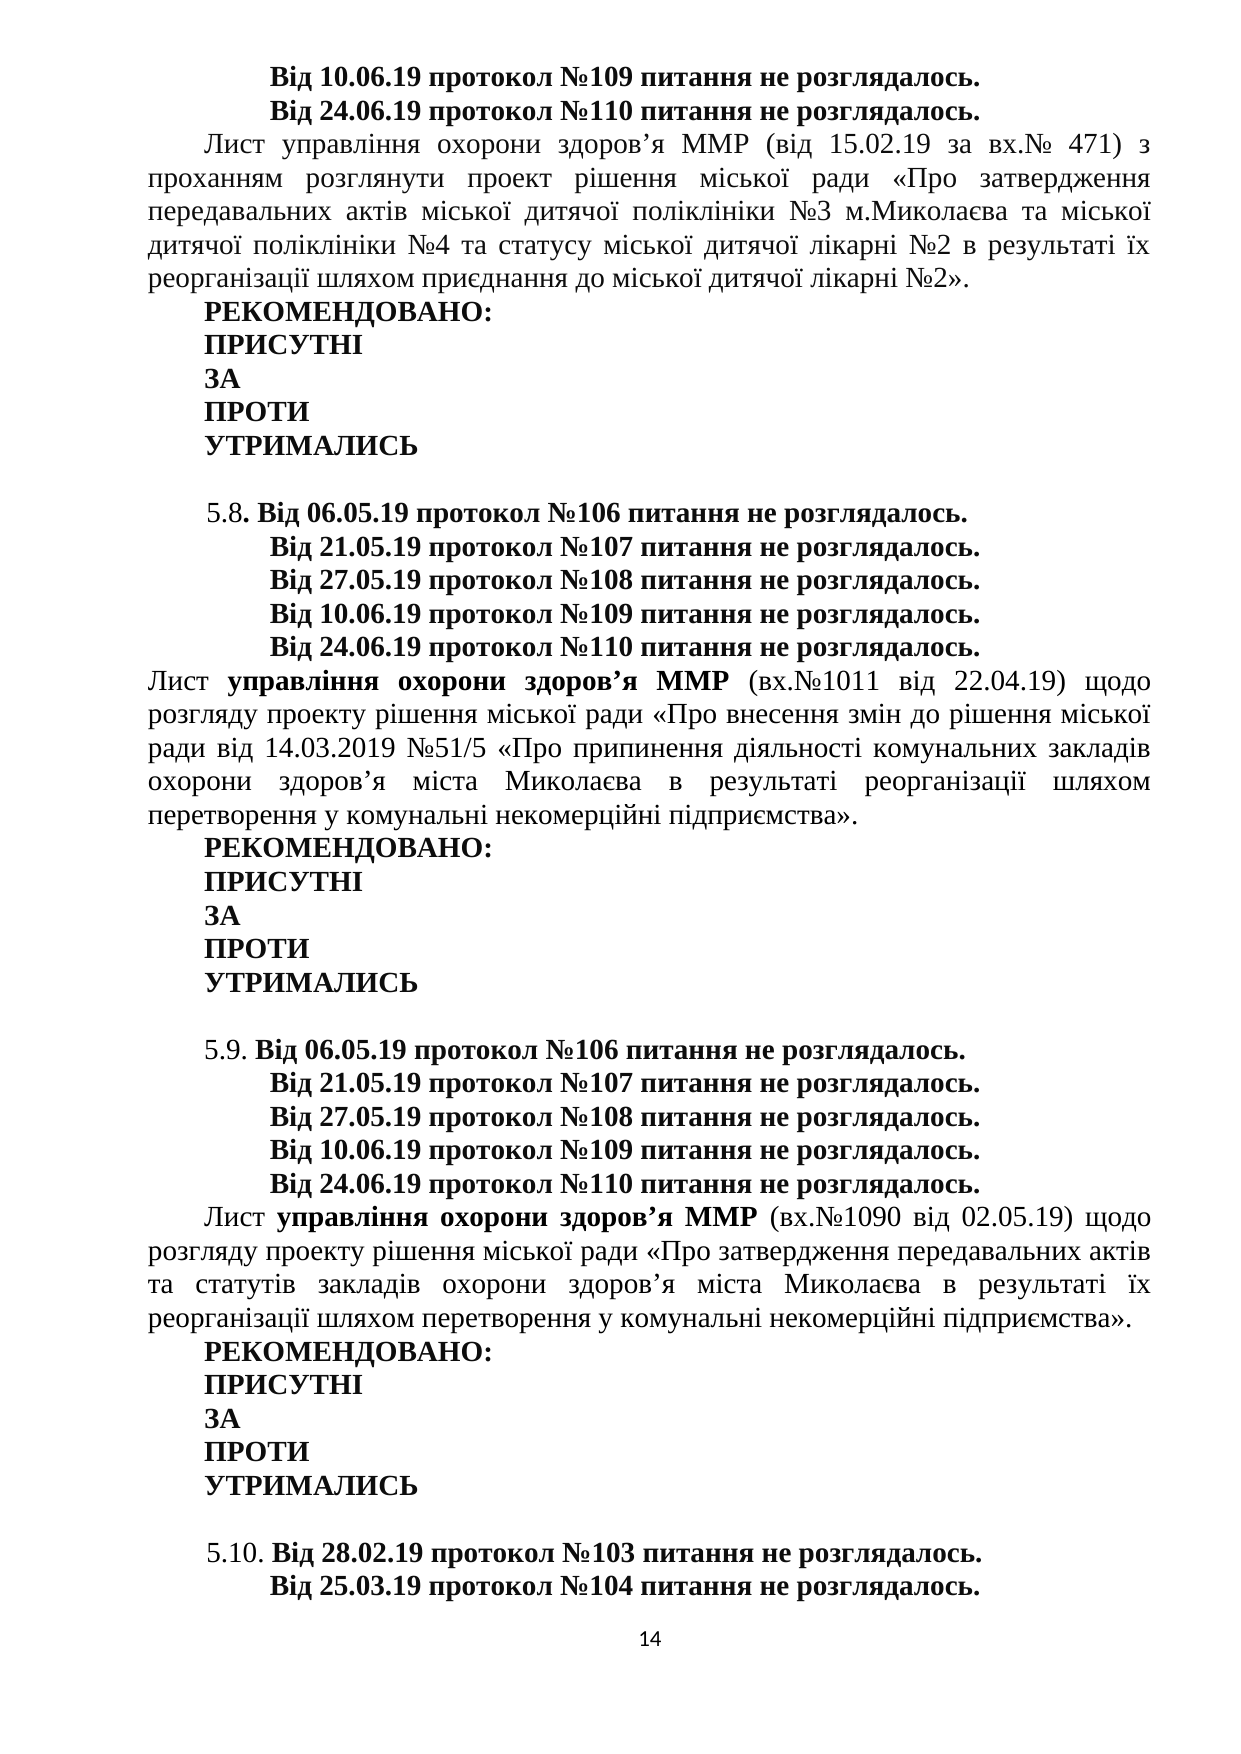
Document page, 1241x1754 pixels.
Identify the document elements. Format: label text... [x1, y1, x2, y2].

text 5.9. Від 06.05.19 протокол №106 питання не розглядалось. [148, 1032, 1152, 1065]
text ЗА [148, 361, 1152, 394]
text 5.10. Від 28.02.19 протокол №103 питання не розглядалось. [148, 1535, 1152, 1568]
text ЗА [148, 1401, 1152, 1434]
text РЕКОМЕНДОВАНО: [148, 831, 1152, 864]
text УТРИМАЛИСЬ [148, 965, 1152, 998]
text Від 24.06.19 протокол №110 питання не розглядалось. [148, 93, 1152, 126]
text Від 24.06.19 протокол №110 питання не розглядалось. [148, 1166, 1152, 1199]
text Від 24.06.19 протокол №110 питання не розглядалось. [148, 629, 1152, 663]
text Від 10.06.19 протокол №109 питання не розглядалось. [148, 1132, 1152, 1166]
text ЗА [148, 898, 1152, 931]
text ПРИСУТНІ [148, 864, 1152, 898]
text ПРИСУТНІ [148, 1367, 1152, 1401]
text Від 25.03.19 протокол №104 питання не розглядалось. [148, 1568, 1152, 1602]
text ПРОТИ [148, 931, 1152, 965]
text Лист управління охорони здоров’я ММР (від 15.02.19 за вх.№ 471) з проханням розглянути проект рішення міської ради «Про затвердження передавальних актів міської дитячої поліклініки №3 м.Миколаєва та міської дитячої поліклініки №4 та статусу міської дитячої лікарні №2 в результаті їх реорганізації шляхом приєднання до міської дитячої лікарні №2». [148, 126, 1152, 294]
text Лист управління охорони здоров’я ММР (вх.№1011 від 22.04.19) щодо розгляду проекту рішення міської ради «Про внесення змін до рішення міської ради від 14.03.2019 №51/5 «Про припинення діяльності комунальних закладів охорони здоров’я міста Миколаєва в результаті реорганізації шляхом перетворення у комунальні некомерційні підприємства». [148, 663, 1152, 831]
text ПРИСУТНІ [148, 327, 1152, 361]
text Лист управління охорони здоров’я ММР (вх.№1090 від 02.05.19) щодо розгляду проекту рішення міської ради «Про затвердження передавальних актів та статутів закладів охорони здоров’я міста Миколаєва в результаті їх реорганізації шляхом перетворення у комунальні некомерційні підприємства». [148, 1199, 1152, 1334]
text УТРИМАЛИСЬ [148, 1468, 1152, 1501]
text ПРОТИ [148, 394, 1152, 428]
text РЕКОМЕНДОВАНО: [148, 1334, 1152, 1367]
text Від 27.05.19 протокол №108 питання не розглядалось. [148, 562, 1152, 596]
text Від 10.06.19 протокол №109 питання не розглядалось. [148, 596, 1152, 629]
text Від 10.06.19 протокол №109 питання не розглядалось. [148, 59, 1152, 93]
text 5.8. Від 06.05.19 протокол №106 питання не розглядалось. [148, 495, 1152, 529]
text РЕКОМЕНДОВАНО: [148, 294, 1152, 327]
text Від 21.05.19 протокол №107 питання не розглядалось. [148, 1065, 1152, 1099]
text Від 27.05.19 протокол №108 питання не розглядалось. [148, 1099, 1152, 1132]
text УТРИМАЛИСЬ [148, 428, 1152, 462]
text ПРОТИ [148, 1434, 1152, 1468]
text Від 21.05.19 протокол №107 питання не розглядалось. [148, 529, 1152, 562]
